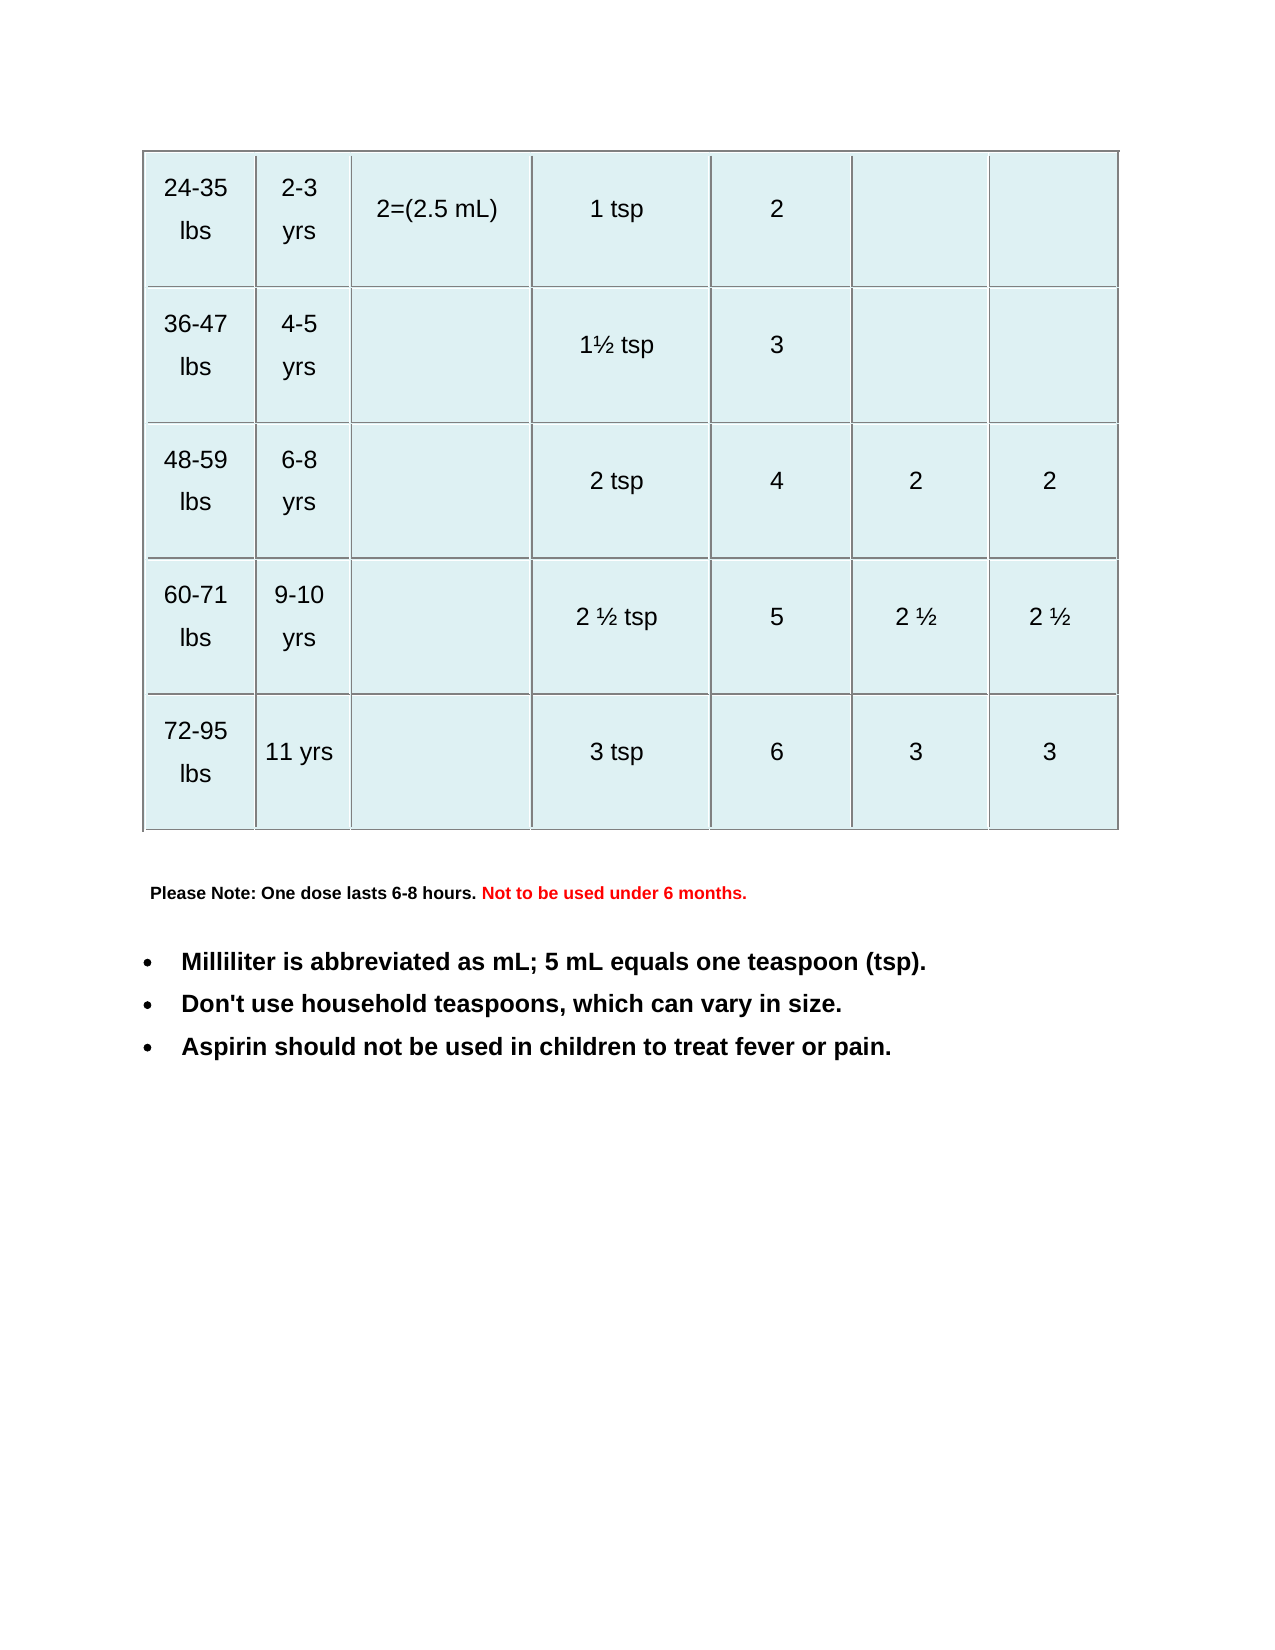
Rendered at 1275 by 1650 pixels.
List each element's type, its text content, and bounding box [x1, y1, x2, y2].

table_cell [351, 693, 531, 829]
table_cell [851, 153, 988, 286]
table_cell [989, 286, 1119, 421]
table_cell 36-47 lbs [144, 286, 255, 421]
table_cell 2 [990, 421, 1118, 557]
table_cell 48-59 lbs [146, 421, 254, 557]
table_cell 1½ tsp [533, 289, 708, 421]
table_cell 2 ½ [990, 557, 1118, 693]
text Please Note: One dose lasts 6-8 hours. Not to be used under 6 months. [150, 861, 1125, 903]
list Don't use household teaspoons, which can vary in size. [144, 975, 1075, 1018]
table_cell 2 [853, 425, 987, 557]
table_cell 2 tsp [533, 425, 708, 557]
table_cell 2=(2.5 mL) [351, 152, 531, 286]
table_cell 2 ½ tsp [533, 561, 708, 693]
table_cell 9-10 yrs [257, 561, 349, 693]
table_cell 6-8 yrs [257, 425, 349, 557]
table_cell 60-71 lbs [146, 557, 254, 693]
table_cell [352, 289, 529, 421]
table_cell 3 [712, 289, 850, 421]
table_cell [989, 153, 1117, 286]
table_cell 3 [989, 693, 1119, 829]
list Aspirin should not be used in children to treat fever or pain. [144, 1018, 1075, 1060]
table_cell 1 tsp [531, 152, 710, 286]
list Milliliter is abbreviated as mL; 5 mL equals one teaspoon (tsp). [144, 933, 1075, 975]
table_cell 5 [712, 561, 850, 693]
table_cell 11 yrs [255, 696, 351, 829]
table_cell 4-5 yrs [257, 289, 349, 421]
table_cell 2 [710, 153, 851, 286]
table_cell 3 tsp [531, 693, 710, 829]
table_cell 24-35 lbs [146, 152, 255, 286]
table_cell [853, 289, 987, 421]
table_cell 4 [712, 425, 850, 557]
table_cell 72-95 lbs [144, 693, 255, 829]
table_cell 3 [851, 696, 988, 829]
table_cell 6 [710, 696, 851, 829]
table_cell [352, 561, 529, 693]
table_cell 2-3 yrs [255, 153, 351, 286]
table_cell 2 ½ [853, 561, 987, 693]
table_cell [352, 425, 529, 557]
